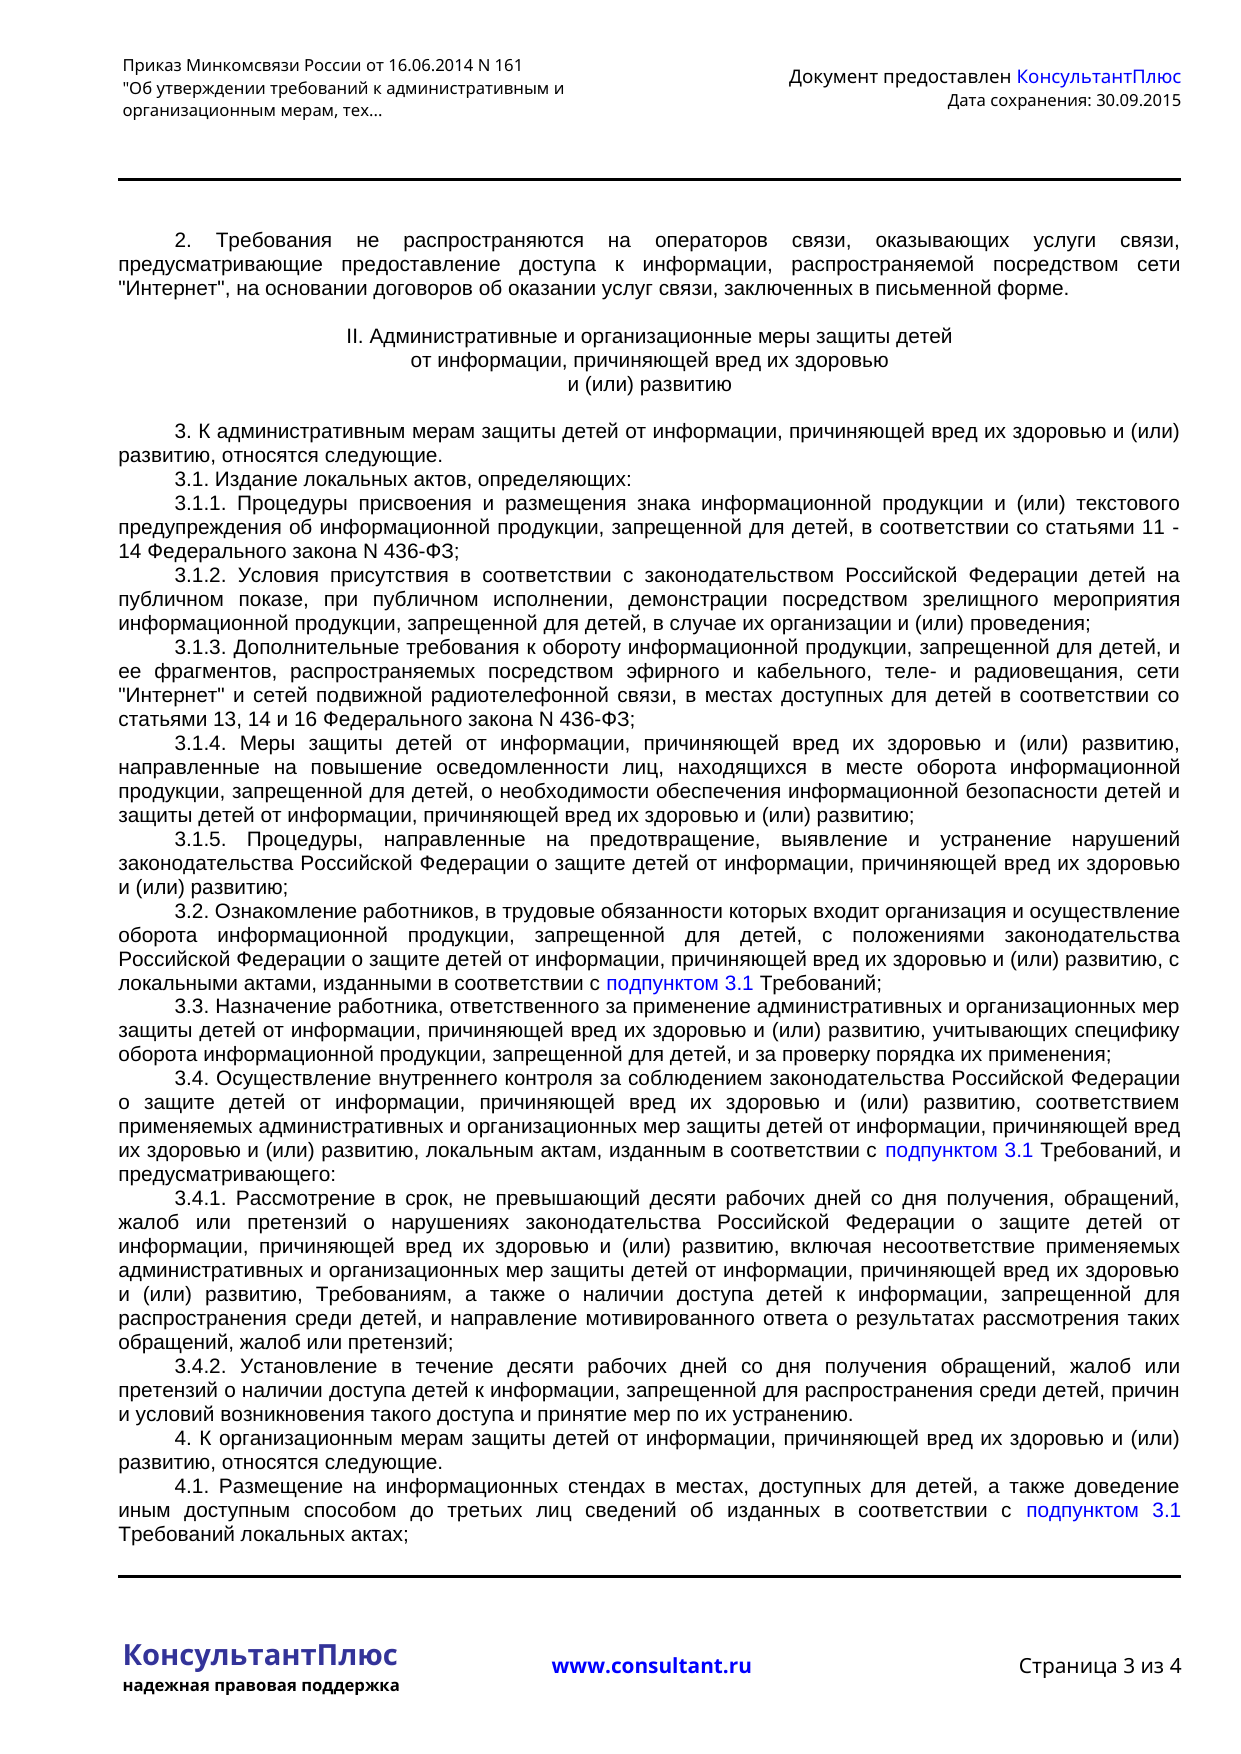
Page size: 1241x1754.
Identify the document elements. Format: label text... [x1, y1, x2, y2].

text 3.4. Осуществление внутреннего контроля за соблюдением законодательства Российской Федерации о защите детей от информации, причиняющей вред их здоровью и (или) развитию, соответствием применяемых административных и организационных мер защиты детей от информации, причиняющей вред их здоровью и (или) развитию, локальным актам, изданным в соответствии с подпунктом 3.1 Требований, и предусматривающего: [118, 1066, 1181, 1186]
text 4. К организационным мерам защиты детей от информации, причиняющей вред их здоровью и (или) развитию, относятся следующие. [118, 1426, 1181, 1473]
text 3.1.2. Условия присутствия в соответствии с законодательством Российской Федерации детей на публичном показе, при публичном исполнении, демонстрации посредством зрелищного мероприятия информационной продукции, запрещенной для детей, в случае их организации и (или) проведения; [118, 563, 1181, 635]
text 3.1.4. Меры защиты детей от информации, причиняющей вред их здоровью и (или) развитию, направленные на повышение осведомленности лиц, находящихся в месте оборота информационной продукции, запрещенной для детей, о необходимости обеспечения информационной безопасности детей и защиты детей от информации, причиняющей вред их здоровью и (или) развитию; [118, 731, 1181, 827]
text и (или) развитию [118, 371, 1181, 395]
text 3.1.5. Процедуры, направленные на предотвращение, выявление и устранение нарушений законодательства Российской Федерации о защите детей от информации, причиняющей вред их здоровью и (или) развитию; [118, 827, 1181, 898]
text 3. К административным мерам защиты детей от информации, причиняющей вред их здоровью и (или) развитию, относятся следующие. [118, 419, 1181, 467]
text 3.3. Назначение работника, ответственного за применение административных и организационных мер защиты детей от информации, причиняющей вред их здоровью и (или) развитию, учитывающих специфику оборота информационной продукции, запрещенной для детей, и за проверку порядка их применения; [118, 994, 1181, 1066]
text II. Административные и организационные меры защиты детей [118, 323, 1181, 347]
text 3.1.1. Процедуры присвоения и размещения знака информационной продукции и (или) текстового предупреждения об информационной продукции, запрещенной для детей, в соответствии со статьями 11 - 14 Федерального закона N 436-ФЗ; [118, 491, 1181, 563]
text 3.1.3. Дополнительные требования к обороту информационной продукции, запрещенной для детей, и ее фрагментов, распространяемых посредством эфирного и кабельного, теле- и радиовещания, сети "Интернет" и сетей подвижной радиотелефонной связи, в местах доступных для детей в соответствии со статьями 13, 14 и 16 Федерального закона N 436-ФЗ; [118, 635, 1181, 731]
text 3.4.2. Установление в течение десяти рабочих дней со дня получения обращений, жалоб или претензий о наличии доступа детей к информации, запрещенной для распространения среди детей, причин и условий возникновения такого доступа и принятие мер по их устранению. [118, 1354, 1181, 1426]
text 4.1. Размещение на информационных стендах в местах, доступных для детей, а также доведение иным доступным способом до третьих лиц сведений об изданных в соответствии с подпунктом 3.1 Требований локальных актах; [118, 1473, 1181, 1545]
text 3.2. Ознакомление работников, в трудовые обязанности которых входит организация и осуществление оборота информационной продукции, запрещенной для детей, с положениями законодательства Российской Федерации о защите детей от информации, причиняющей вред их здоровью и (или) развитию, с локальными актами, изданными в соответствии с подпунктом 3.1 Требований; [118, 898, 1181, 994]
text 3.4.1. Рассмотрение в срок, не превышающий десяти рабочих дней со дня получения, обращений, жалоб или претензий о нарушениях законодательства Российской Федерации о защите детей от информации, причиняющей вред их здоровью и (или) развитию, включая несоответствие применяемых административных и организационных мер защиты детей от информации, причиняющей вред их здоровью и (или) развитию, Требованиям, а также о наличии доступа детей к информации, запрещенной для распространения среди детей, и направление мотивированного ответа о результатах рассмотрения таких обращений, жалоб или претензий; [118, 1186, 1181, 1354]
text от информации, причиняющей вред их здоровью [118, 347, 1181, 371]
text 3.1. Издание локальных актов, определяющих: [118, 467, 1181, 491]
text 2. Требования не распространяются на операторов связи, оказывающих услуги связи, предусматривающие предоставление доступа к информации, распространяемой посредством сети "Интернет", на основании договоров об оказании услуг связи, заключенных в письменной форме. [118, 228, 1181, 299]
